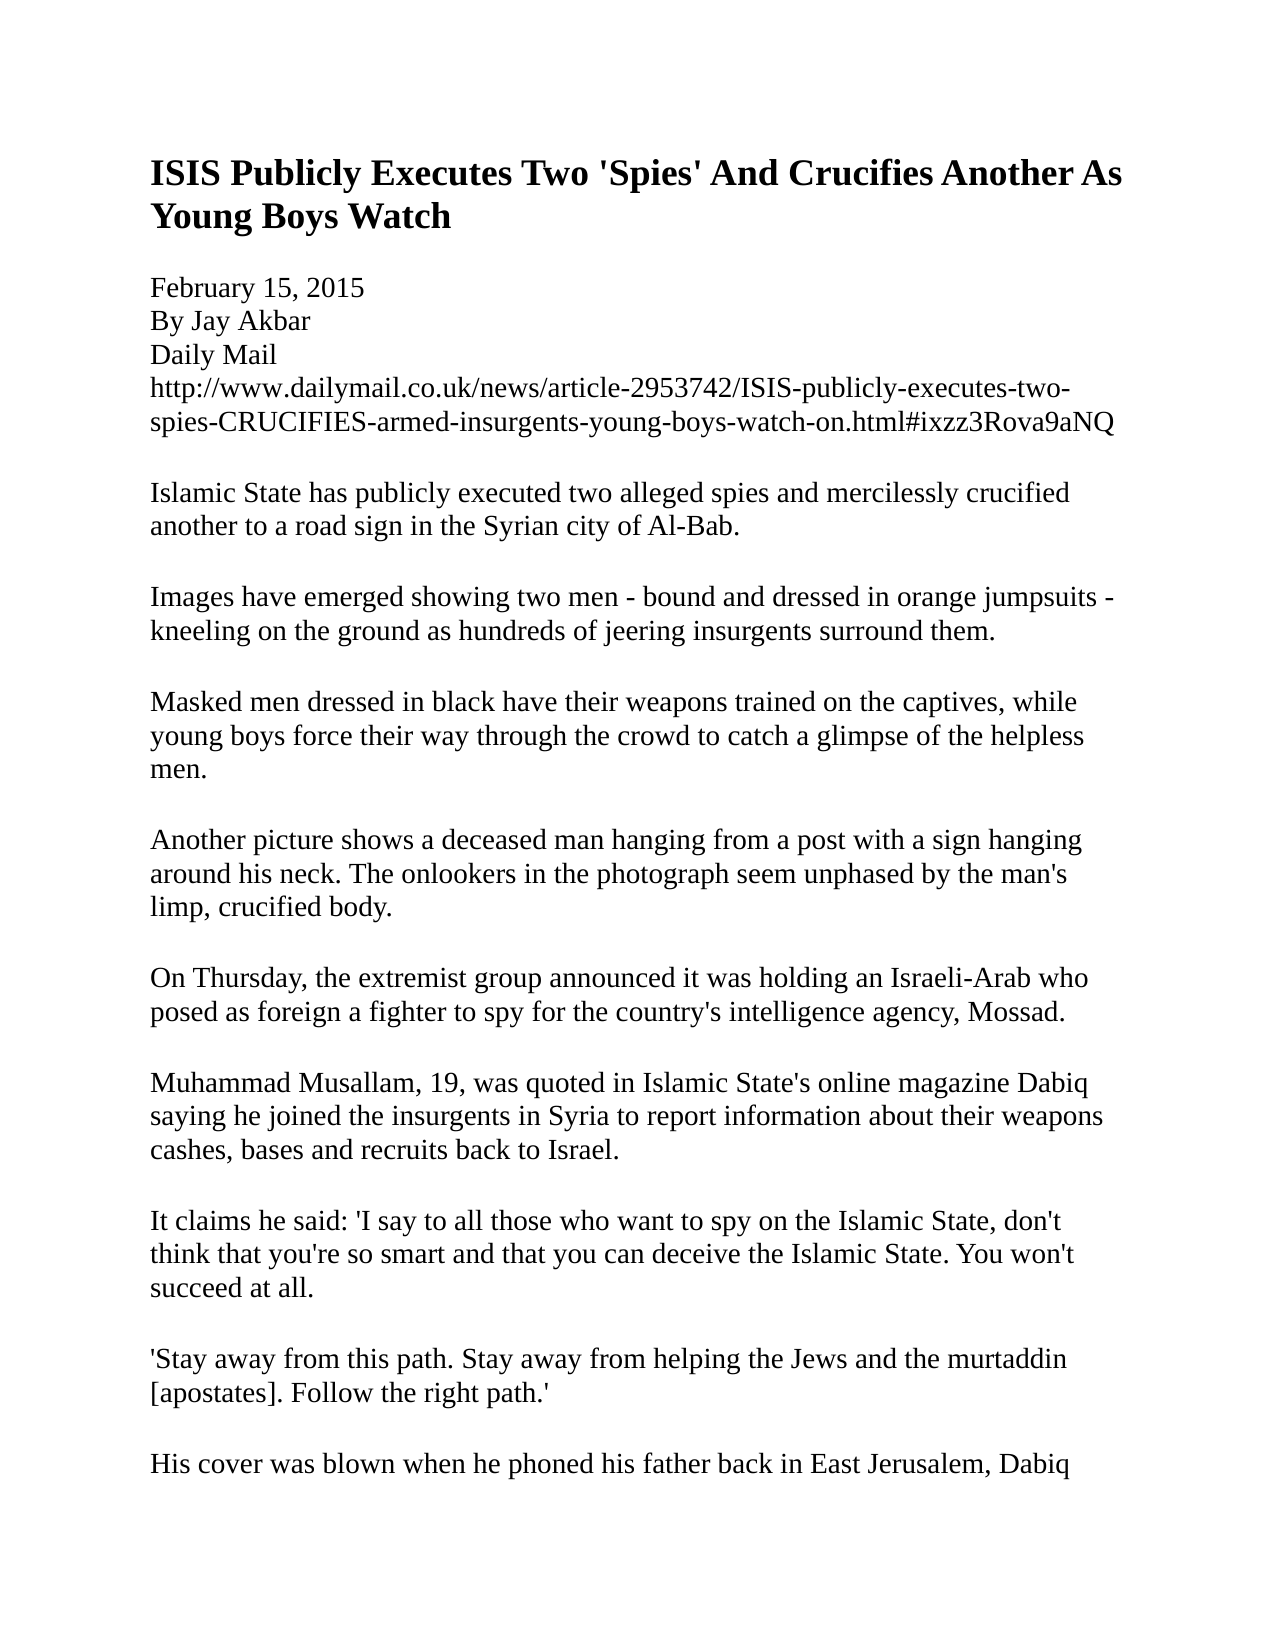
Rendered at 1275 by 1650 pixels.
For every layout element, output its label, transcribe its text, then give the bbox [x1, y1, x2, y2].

text It claims he said: 'I say to all those who want to spy on the Islamic State, don't think that you're so smart and that you can deceive the Islamic State. You won't succeed at all. [150, 1203, 1125, 1304]
text By Jay Akbar [150, 303, 1125, 337]
text Muhammad Musallam, 19, was quoted in Islamic State's online magazine Dabiq saying he joined the insurgents in Syria to report information about their weapons cashes, bases and recruits back to Israel. [150, 1065, 1125, 1166]
text Islamic State has publicly executed two alleged spies and mercilessly crucified another to a road sign in the Syrian city of Al-Bab. [150, 475, 1125, 542]
text Masked men dressed in black have their weapons trained on the captives, while young boys force their way through the crowd to catch a glimpse of the helpless men. [150, 684, 1125, 785]
text Another picture shows a deceased man hanging from a post with a sign hanging around his neck. The onlookers in the photograph seem unphased by the man's limp, crucified body. [150, 822, 1125, 923]
text February 15, 2015 [150, 270, 1125, 303]
text ISIS Publicly Executes Two 'Spies' And Crucifies Another As Young Boys Watch [150, 150, 1125, 236]
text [150, 1446, 1125, 1479]
text Images have emerged showing two men - bound and dressed in orange jumpsuits - kneeling on the ground as hundreds of jeering insurgents surround them. [150, 579, 1125, 647]
text On Thursday, the extremist group announced it was holding an Israeli-Arab who posed as foreign a fighter to spy for the country's intelligence agency, Mossad. [150, 960, 1125, 1027]
text 'Stay away from this path. Stay away from helping the Jews and the murtaddin [apostates]. Follow the right path.' [150, 1341, 1125, 1408]
text http://www.dailymail.co.uk/news/article-2953742/ISIS-publicly-executes-two-spies-CRUCIFIES-armed-insurgents-young-boys-watch-on.html#ixzz3Rova9aNQ [150, 370, 1125, 437]
text Daily Mail [150, 337, 1125, 370]
